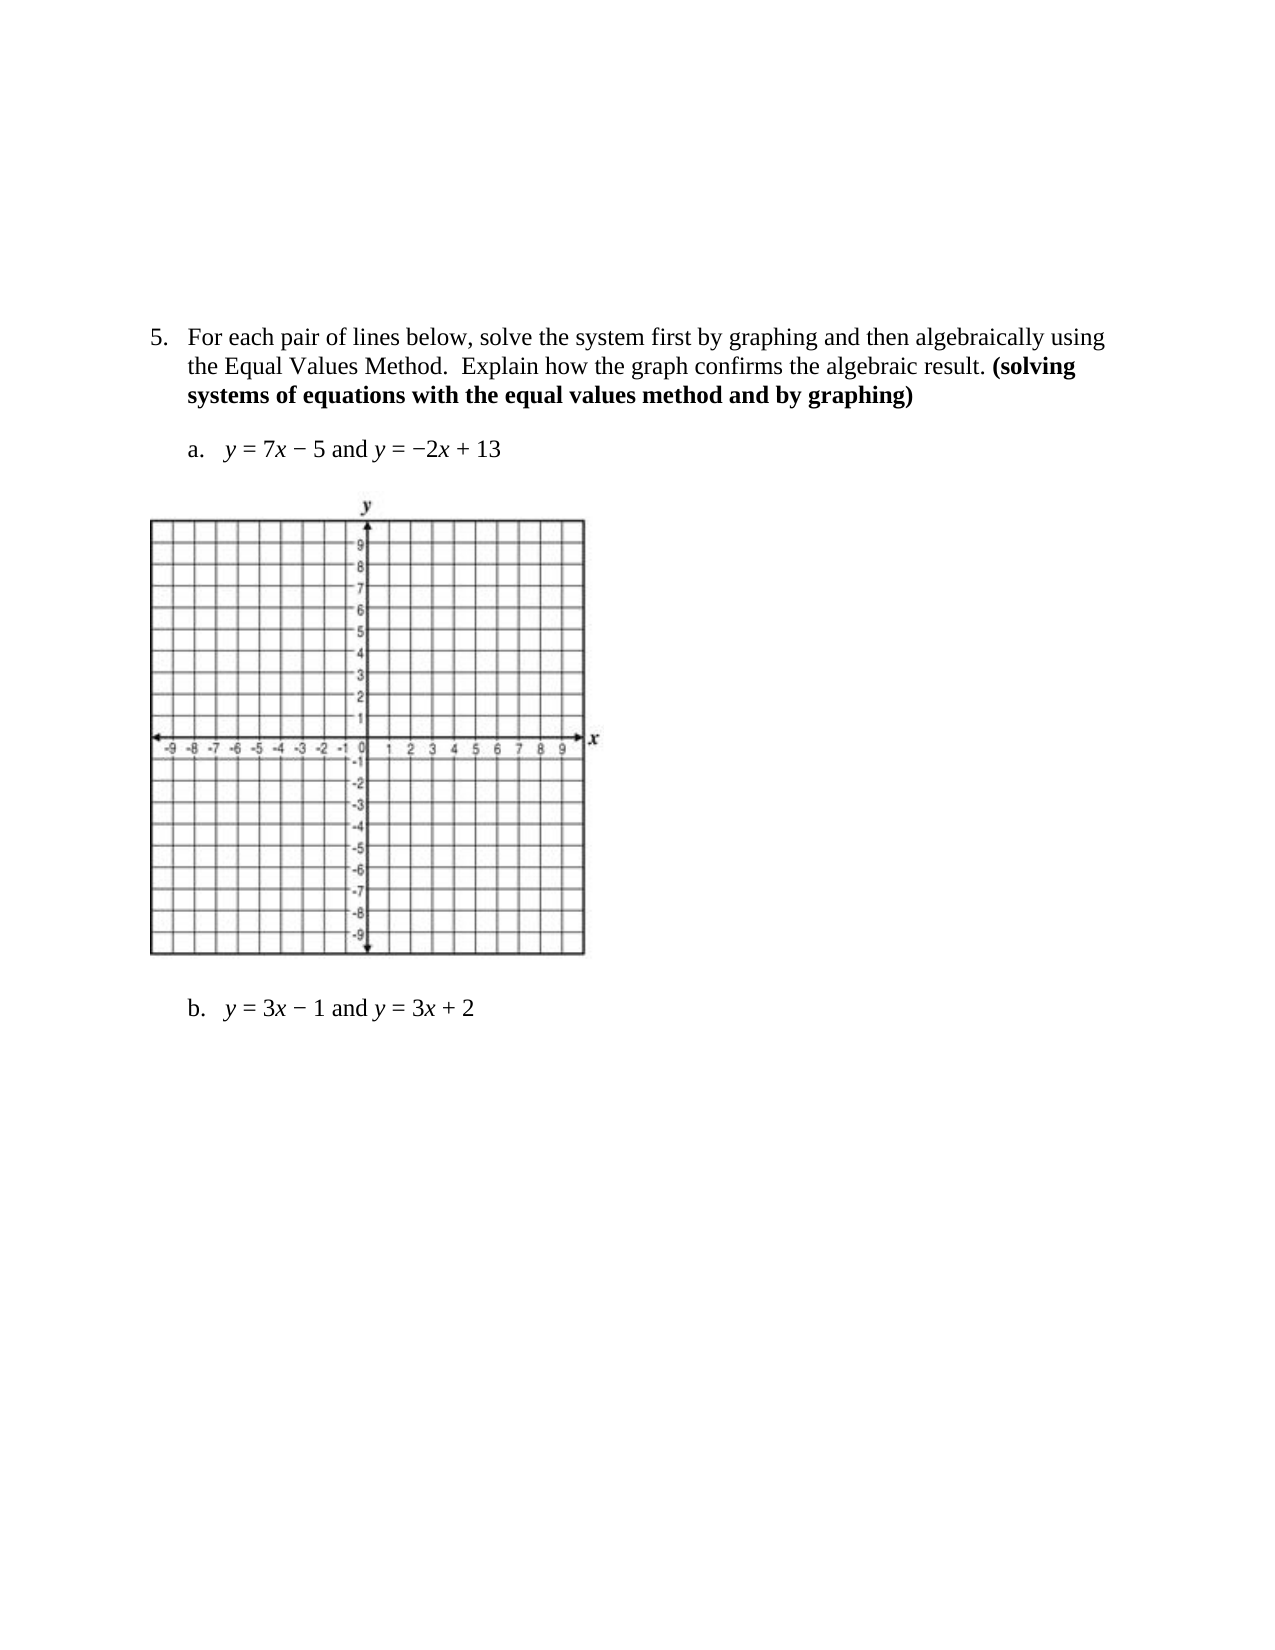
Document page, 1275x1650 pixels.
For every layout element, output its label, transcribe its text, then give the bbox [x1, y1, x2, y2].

picture [150, 491, 604, 964]
list y = 3x − 1 and y = 3x + 2 [187, 993, 1125, 1021]
list y = 7x − 5 and y = −2x + 13 [187, 434, 1125, 462]
text 5. For each pair of lines below, solve the system first by graphing and then algebraically using the Equal Values Method. Explain how the graph confirms the algebraic result. (solving systems of equations with the equal values method and by graphing) [150, 322, 1125, 409]
